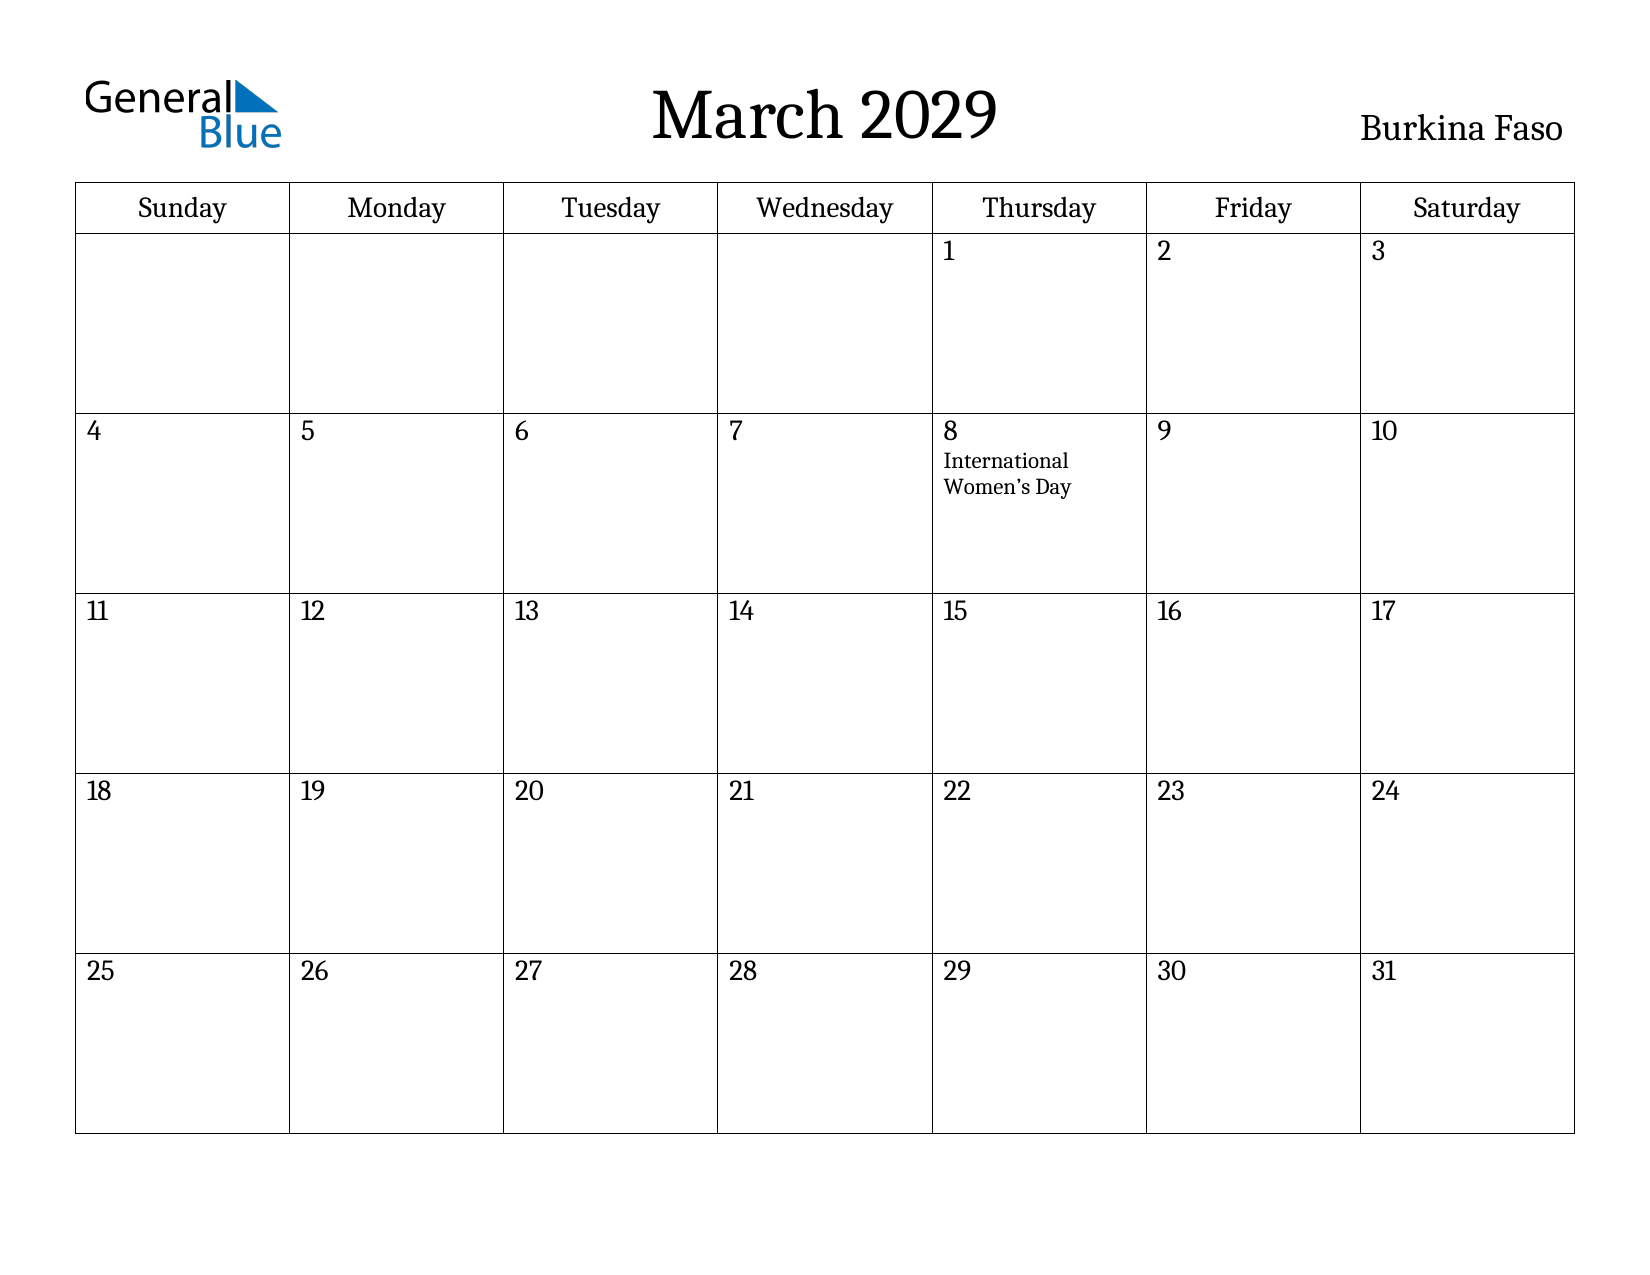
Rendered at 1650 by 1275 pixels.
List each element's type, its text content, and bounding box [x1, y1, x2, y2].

table_cell [718, 234, 932, 267]
table_cell [504, 808, 717, 953]
table_cell [76, 988, 289, 1133]
table_cell 12 [290, 594, 503, 627]
table_cell 19 [290, 774, 503, 807]
table_cell 24 [1361, 774, 1574, 807]
table_cell [718, 627, 932, 773]
table_cell [1361, 267, 1574, 413]
table_cell [1147, 808, 1360, 953]
table_cell 1 [933, 234, 1146, 267]
table_cell [1361, 808, 1574, 953]
table_cell 8 [933, 414, 1146, 447]
table_cell [933, 988, 1146, 1133]
table_cell [933, 627, 1146, 773]
table_cell 22 [933, 774, 1146, 807]
table_cell [933, 267, 1146, 413]
table_cell 28 [718, 954, 932, 987]
table_cell [76, 448, 289, 593]
table_cell [504, 234, 717, 267]
table_cell [290, 448, 503, 593]
table_cell [718, 988, 932, 1133]
table_cell 21 [718, 774, 932, 807]
table_cell [290, 808, 503, 953]
table_cell [76, 808, 289, 953]
table_cell [1361, 448, 1574, 593]
table_cell 9 [1147, 414, 1360, 447]
table_cell Wednesday [718, 183, 932, 233]
table_cell [504, 627, 717, 773]
table_cell 30 [1147, 954, 1360, 987]
table_cell [290, 627, 503, 773]
table_cell [504, 988, 717, 1133]
table_cell [1147, 267, 1360, 413]
table_cell [76, 627, 289, 773]
table_cell 23 [1147, 774, 1360, 807]
table_cell 26 [290, 954, 503, 987]
table_cell International Women’s Day [933, 448, 1146, 593]
table_cell [718, 808, 932, 953]
table_cell 15 [933, 594, 1146, 627]
table_cell 2 [1147, 234, 1360, 267]
table_cell [290, 267, 503, 413]
table_cell [933, 808, 1146, 953]
table_cell [290, 234, 503, 267]
table_header [76, 75, 503, 182]
table_cell 29 [933, 954, 1146, 987]
table_cell 13 [504, 594, 717, 627]
table_cell 4 [76, 414, 289, 447]
table_cell Sunday [76, 183, 289, 233]
table_header Burkina Faso [1146, 75, 1574, 182]
table_cell Tuesday [504, 183, 717, 233]
table_cell [1361, 627, 1574, 773]
table_cell 17 [1361, 594, 1574, 627]
table_cell 20 [504, 774, 717, 807]
table_cell 18 [76, 774, 289, 807]
table_cell Thursday [933, 183, 1146, 233]
table_cell [1147, 448, 1360, 593]
table_cell [1147, 627, 1360, 773]
table_cell Friday [1147, 183, 1360, 233]
table_cell [504, 448, 717, 593]
table_header March 2029 [504, 75, 1146, 182]
table_cell 31 [1361, 954, 1574, 987]
table_cell 14 [718, 594, 932, 627]
table_cell [718, 448, 932, 593]
table_cell Saturday [1361, 183, 1574, 233]
table_cell Monday [290, 183, 503, 233]
table_cell 6 [504, 414, 717, 447]
table_cell 10 [1361, 414, 1574, 447]
table_cell 16 [1147, 594, 1360, 627]
table_cell [76, 234, 289, 267]
table_cell [290, 988, 503, 1133]
table_cell 11 [76, 594, 289, 627]
picture [86, 80, 281, 148]
table_cell [1361, 988, 1574, 1133]
table_cell 5 [290, 414, 503, 447]
table_cell 27 [504, 954, 717, 987]
table_cell 25 [76, 954, 289, 987]
table_cell [1147, 988, 1360, 1133]
table_cell [76, 267, 289, 413]
table_cell [504, 267, 717, 413]
table_cell 3 [1361, 234, 1574, 267]
table_cell 7 [718, 414, 932, 447]
table_cell [718, 267, 932, 413]
